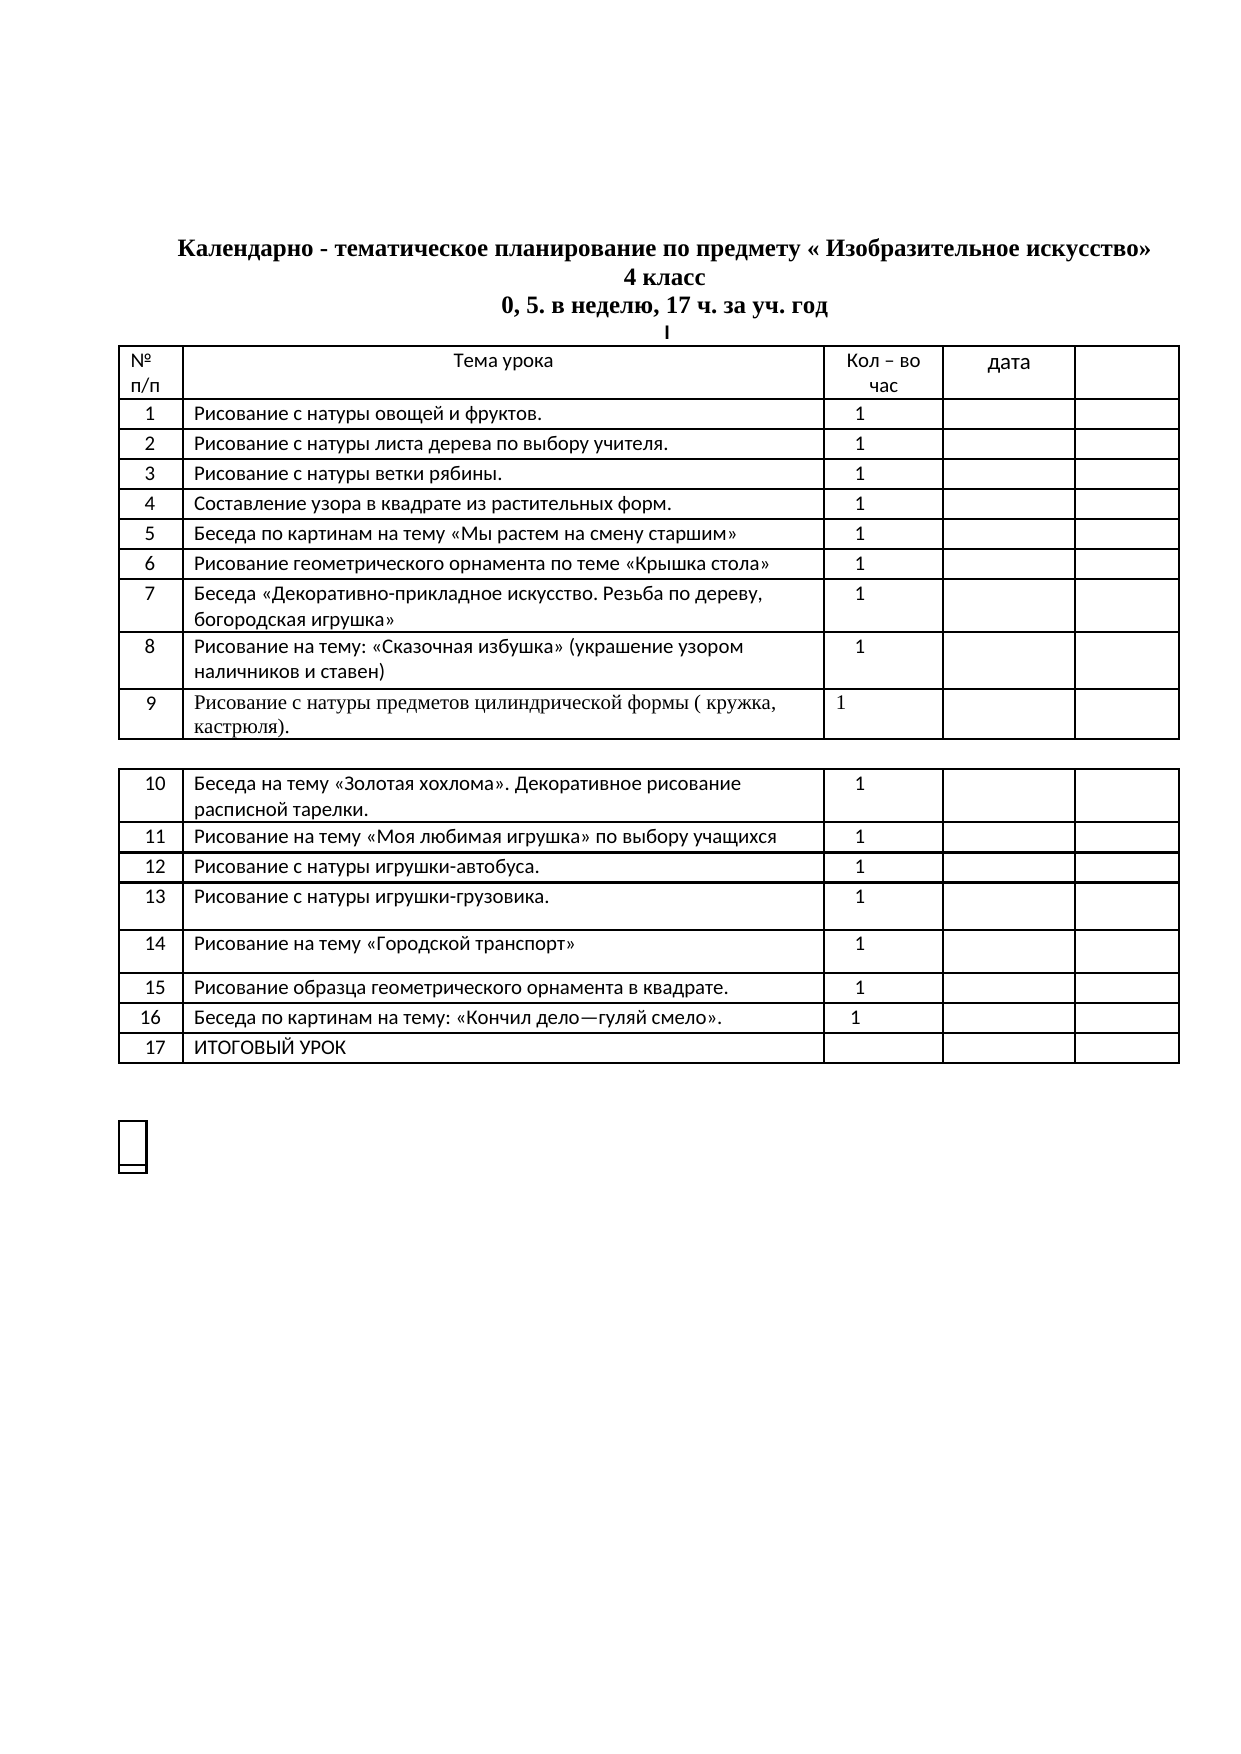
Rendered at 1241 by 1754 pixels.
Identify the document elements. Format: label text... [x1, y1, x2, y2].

table_cell 1 [825, 633, 942, 688]
text Календарно - тематическое планирование по предмету « Изобразительное искусство» [177, 233, 1152, 262]
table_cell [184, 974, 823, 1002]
text 0, 5. в неделю, 17 ч. за уч. год [177, 291, 1152, 319]
text I [177, 319, 1152, 345]
table_cell 11 [120, 823, 182, 851]
table_header Тема урока [184, 347, 823, 398]
table_cell [1076, 580, 1178, 631]
table_cell Рисование с натуры листа дерева по выбору учителя. [184, 430, 823, 458]
table_cell 8 [120, 633, 182, 688]
table_cell [944, 884, 1074, 928]
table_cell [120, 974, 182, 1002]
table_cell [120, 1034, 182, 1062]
table_cell 1 [825, 520, 942, 548]
table_cell 1 [825, 854, 942, 881]
table_cell 5 [120, 520, 182, 548]
table_cell 13 [120, 884, 182, 928]
table_cell [944, 690, 1074, 738]
table_cell Составление узора в квадрате из растительных форм. [184, 490, 823, 518]
table_cell Рисование с натуры овощей и фруктов. [184, 400, 823, 428]
table_cell 2 [120, 430, 182, 458]
table_cell Рисование с натуры игрушки-грузовика. [184, 884, 823, 928]
table_cell Рисование с натуры предметов цилиндрической формы ( кружка, кастрюля). [184, 690, 823, 738]
table_cell 7 [120, 580, 182, 631]
table_header 10 [120, 770, 182, 821]
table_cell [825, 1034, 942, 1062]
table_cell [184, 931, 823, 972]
table_cell 1 [825, 460, 942, 488]
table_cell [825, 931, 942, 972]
text 4 класс [177, 262, 1152, 291]
table_cell [944, 823, 1074, 851]
table_cell [1076, 430, 1178, 458]
table_cell Рисование на тему «Моя любимая игрушка» по выбору учащихся [184, 823, 823, 851]
table_cell [1076, 520, 1178, 548]
table_cell Беседа «Декоративно-прикладное искусство. Резьба по дереву, богородская игрушка» [184, 580, 823, 631]
table_cell [944, 490, 1074, 518]
table_header дата [944, 347, 1074, 398]
table_cell [1076, 400, 1178, 428]
table_cell Беседа по картинам на тему «Мы растем на смену старшим» [184, 520, 823, 548]
table_cell 1 [825, 690, 942, 738]
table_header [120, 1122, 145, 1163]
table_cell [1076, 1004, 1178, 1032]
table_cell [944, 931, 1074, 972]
table_cell [944, 430, 1074, 458]
table_cell [1076, 690, 1178, 738]
table_cell Рисование с натуры ветки рябины. [184, 460, 823, 488]
table_cell 4 [120, 490, 182, 518]
table_cell [1076, 490, 1178, 518]
table_cell [944, 520, 1074, 548]
table_cell 9 [120, 690, 182, 738]
table_cell 3 [120, 460, 182, 488]
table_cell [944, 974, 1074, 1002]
table_cell [944, 460, 1074, 488]
table_header 1 [825, 770, 942, 821]
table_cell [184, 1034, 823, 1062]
table_cell Рисование с натуры игрушки-автобуса. [184, 854, 823, 881]
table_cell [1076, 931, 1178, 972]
table_cell [944, 854, 1074, 881]
table_header Беседа на тему «Золотая хохлома». Декоративное рисование расписной тарелки. [184, 770, 823, 821]
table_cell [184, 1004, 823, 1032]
table_cell [1076, 460, 1178, 488]
table_cell 1 [825, 823, 942, 851]
table_cell 1 [825, 550, 942, 578]
table_header [944, 770, 1074, 821]
table_cell 12 [120, 854, 182, 881]
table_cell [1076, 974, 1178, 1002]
table_cell [944, 633, 1074, 688]
table_cell [1076, 633, 1178, 688]
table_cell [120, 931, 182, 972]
table_cell [944, 580, 1074, 631]
table_header [1076, 770, 1178, 821]
table_cell 1 [825, 400, 942, 428]
table_cell 1 [120, 400, 182, 428]
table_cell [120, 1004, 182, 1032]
table_cell [944, 550, 1074, 578]
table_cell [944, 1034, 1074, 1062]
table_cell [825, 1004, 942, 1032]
table_cell 6 [120, 550, 182, 578]
table_cell [1076, 823, 1178, 851]
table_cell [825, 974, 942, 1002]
table_cell [1076, 854, 1178, 881]
table_header Факт [1076, 347, 1178, 398]
table_cell [944, 400, 1074, 428]
table_cell 1 [825, 490, 942, 518]
table_cell 1 [825, 430, 942, 458]
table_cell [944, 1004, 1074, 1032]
table_cell [1076, 884, 1178, 928]
table_cell Рисование на тему: «Сказочная избушка» (украшение узором наличников и ставен) [184, 633, 823, 688]
table_header Кол – во час [825, 347, 942, 398]
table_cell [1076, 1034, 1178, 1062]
table_cell 1 [825, 580, 942, 631]
table_cell 1 [825, 884, 942, 928]
table_cell [1076, 550, 1178, 578]
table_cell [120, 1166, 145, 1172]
table_cell Рисование геометрического орнамента по теме «Крышка стола» [184, 550, 823, 578]
table_header № п/п [120, 347, 182, 398]
